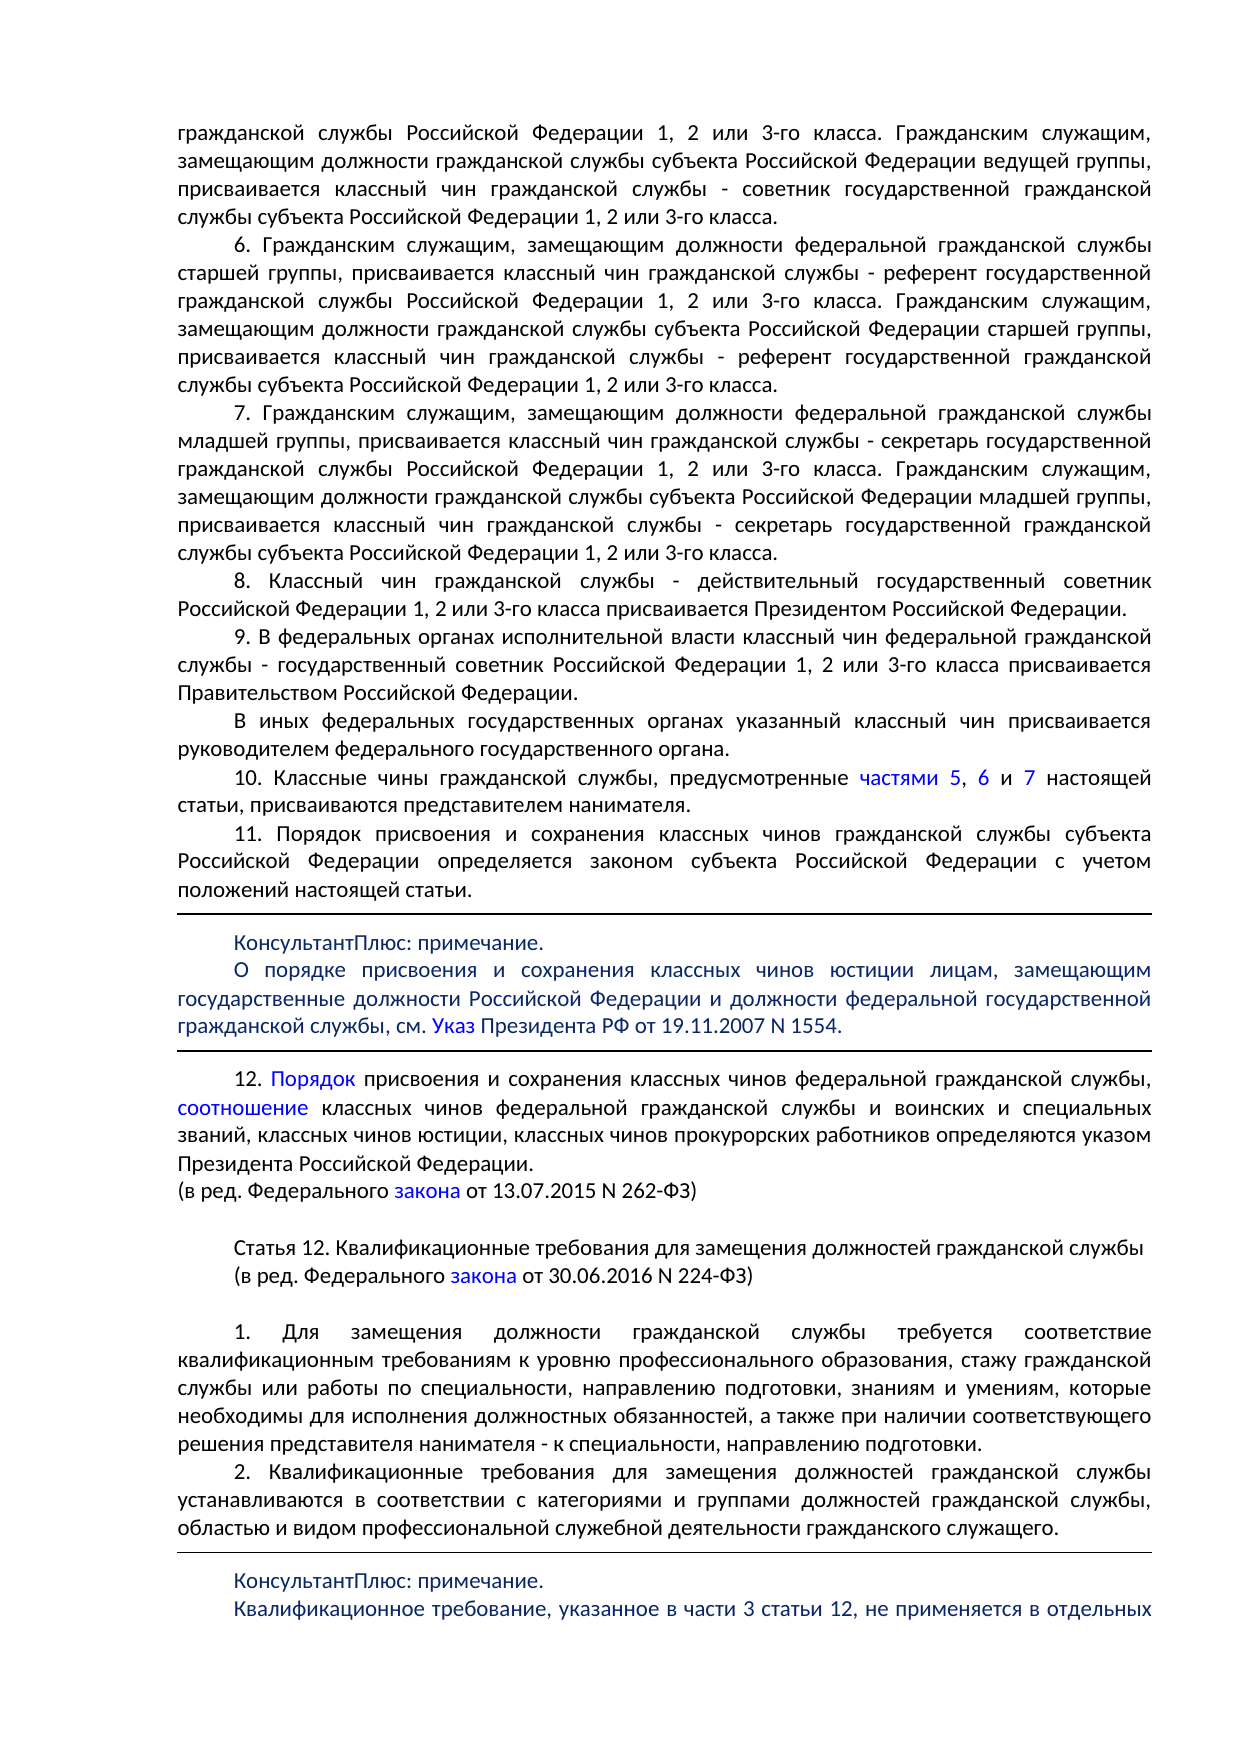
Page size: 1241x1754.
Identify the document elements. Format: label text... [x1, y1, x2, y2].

text КонсультантПлюс: примечание. [177, 928, 1152, 956]
text Статья 12. Квалификационные требования для замещения должностей гражданской службы [177, 1233, 1152, 1261]
text 10. Классные чины гражданской службы, предусмотренные частями 5, 6 и 7 настоящей статьи, присваиваются представителем нанимателя. [177, 763, 1152, 819]
text В иных федеральных государственных органах указанный классный чин присваивается руководителем федерального государственного органа. [177, 707, 1152, 763]
text (в ред. Федерального закона от 13.07.2015 N 262-ФЗ) [177, 1177, 1152, 1205]
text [177, 118, 1152, 230]
text 6. Гражданским служащим, замещающим должности федеральной гражданской службы старшей группы, присваивается классный чин гражданской службы - референт государственной гражданской службы Российской Федерации 1, 2 или 3-го класса. Гражданским служащим, замещающим должности гражданской службы субъекта Российской Федерации старшей группы, присваивается классный чин гражданской службы - референт государственной гражданской службы субъекта Российской Федерации 1, 2 или 3-го класса. [177, 230, 1152, 398]
text 11. Порядок присвоения и сохранения классных чинов гражданской службы субъекта Российской Федерации определяется законом субъекта Российской Федерации с учетом положений настоящей статьи. [177, 819, 1152, 903]
text (в ред. Федерального закона от 30.06.2016 N 224-ФЗ) [177, 1261, 1152, 1289]
text 7. Гражданским служащим, замещающим должности федеральной гражданской службы младшей группы, присваивается классный чин гражданской службы - секретарь государственной гражданской службы Российской Федерации 1, 2 или 3-го класса. Гражданским служащим, замещающим должности гражданской службы субъекта Российской Федерации младшей группы, присваивается классный чин гражданской службы - секретарь государственной гражданской службы субъекта Российской Федерации 1, 2 или 3-го класса. [177, 398, 1152, 566]
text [177, 1594, 1152, 1622]
text КонсультантПлюс: примечание. [177, 1566, 1152, 1594]
text 2. Квалификационные требования для замещения должностей гражданской службы устанавливаются в соответствии с категориями и группами должностей гражданской службы, областью и видом профессиональной служебной деятельности гражданского служащего. [177, 1457, 1152, 1541]
text 8. Классный чин гражданской службы - действительный государственный советник Российской Федерации 1, 2 или 3-го класса присваивается Президентом Российской Федерации. [177, 566, 1152, 622]
text О порядке присвоения и сохранения классных чинов юстиции лицам, замещающим государственные должности Российской Федерации и должности федеральной государственной гражданской службы, см. Указ Президента РФ от 19.11.2007 N 1554. [177, 956, 1152, 1040]
text 1. Для замещения должности гражданской службы требуется соответствие квалификационным требованиям к уровню профессионального образования, стажу гражданской службы или работы по специальности, направлению подготовки, знаниям и умениям, которые необходимы для исполнения должностных обязанностей, а также при наличии соответствующего решения представителя нанимателя - к специальности, направлению подготовки. [177, 1317, 1152, 1457]
text 12. Порядок присвоения и сохранения классных чинов федеральной гражданской службы, соотношение классных чинов федеральной гражданской службы и воинских и специальных званий, классных чинов юстиции, классных чинов прокурорских работников определяются указом Президента Российской Федерации. [177, 1064, 1152, 1177]
text 9. В федеральных органах исполнительной власти классный чин федеральной гражданской службы - государственный советник Российской Федерации 1, 2 или 3-го класса присваивается Правительством Российской Федерации. [177, 622, 1152, 707]
